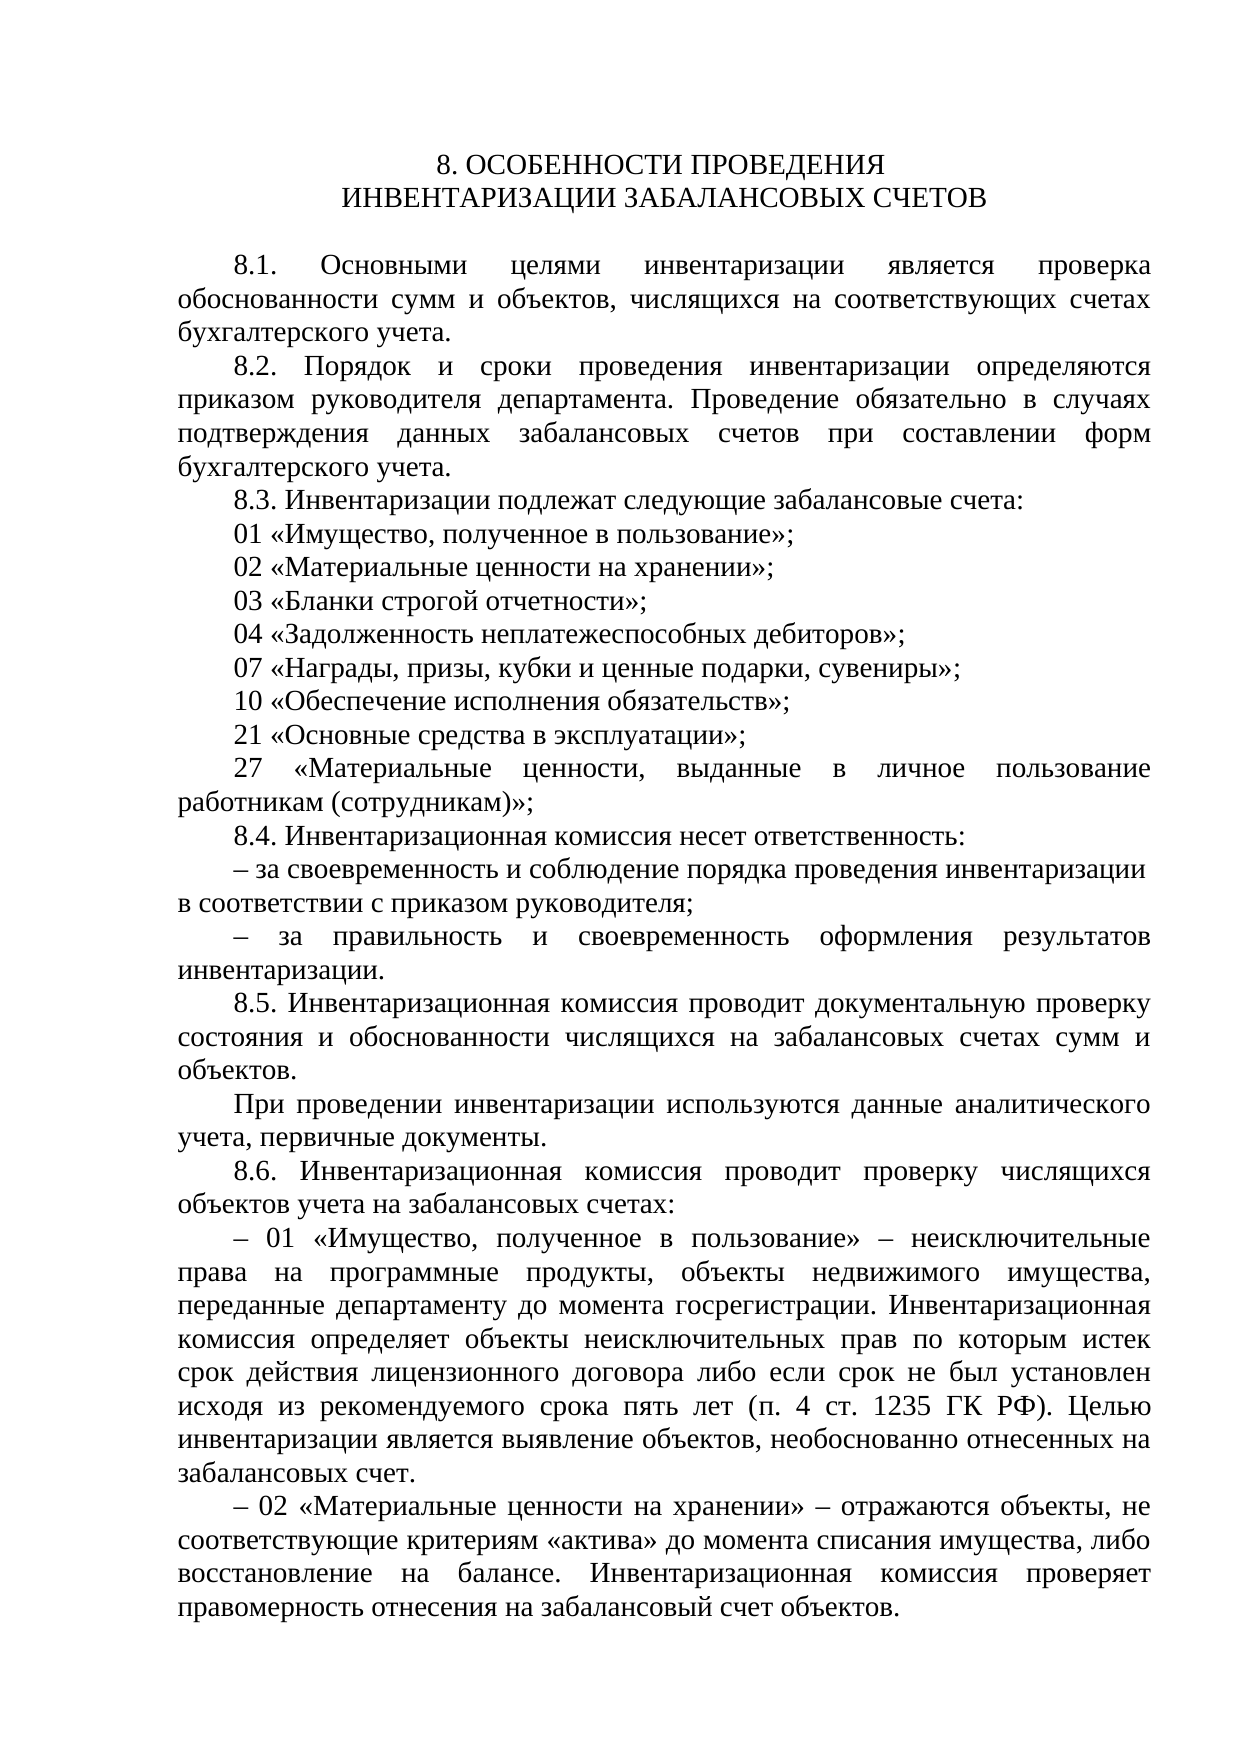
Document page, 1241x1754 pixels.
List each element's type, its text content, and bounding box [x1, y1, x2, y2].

text 8.2. Порядок и сроки проведения инвентаризации определяются приказом руководителя департамента. Проведение обязательно в случаях подтверждения данных забалансовых счетов при составлении форм бухгалтерского учета. [177, 348, 1152, 482]
text 8.6. Инвентаризационная комиссия проводит проверку числящихся объектов учета на забалансовых счетах: [177, 1153, 1152, 1220]
text 10 «Обеспечение исполнения обязательств»; [177, 683, 1152, 717]
text 8.4. Инвентаризационная комиссия несет ответственность: [177, 818, 1152, 851]
text 8.5. Инвентаризационная комиссия проводит документальную проверку состояния и обоснованности числящихся на забалансовых счетах сумм и объектов. [177, 985, 1152, 1086]
text 01 «Имущество, полученное в пользование»; [177, 516, 1152, 549]
text 21 «Основные средства в эксплуатации»; [177, 717, 1152, 751]
text 02 «Материальные ценности на хранении»; [177, 549, 1152, 583]
text 27 «Материальные ценности, выданные в личное пользование работникам (сотрудникам)»; [177, 751, 1152, 818]
text – 01 «Имущество, полученное в пользование» – неисключительные права на программные продукты, объекты недвижимого имущества, переданные департаменту до момента госрегистрации. Инвентаризационная комиссия определяет объекты неисключительных прав по которым истек срок действия лицензионного договора либо если срок не был установлен исходя из рекомендуемого срока пять лет (п. 4 ст. 1235 ГК РФ). Целью инвентаризации является выявление объектов, необоснованно отнесенных на забалансовых счет. [177, 1220, 1152, 1488]
text 8.1. Основными целями инвентаризации является проверка обоснованности сумм и объектов, числящихся на соответствующих счетах бухгалтерского учета. [177, 247, 1152, 348]
text При проведении инвентаризации используются данные аналитического учета, первичные документы. [177, 1086, 1152, 1153]
text 03 «Бланки строгой отчетности»; [177, 583, 1152, 616]
text – за правильность и своевременность оформления результатов инвентаризации. [177, 918, 1152, 985]
text – за своевременность и соблюдение порядка проведения инвентаризации в соответствии с приказом руководителя; [177, 851, 1152, 918]
text 8. ОСОБЕННОСТИ ПРОВЕДЕНИЯ ИНВЕНТАРИЗАЦИИ ЗАБАЛАНСОВЫХ СЧЕТОВ [177, 147, 1152, 214]
text 04 «Задолженность неплатежеспособных дебиторов»; [177, 616, 1152, 650]
text – 02 «Материальные ценности на хранении» – отражаются объекты, не соответствующие критериям «актива» до момента списания имущества, либо восстановление на балансе. Инвентаризационная комиссия проверяет правомерность отнесения на забалансовый счет объектов. [177, 1488, 1152, 1623]
text 07 «Награды, призы, кубки и ценные подарки, сувениры»; [177, 650, 1152, 683]
text 8.3. Инвентаризации подлежат следующие забалансовые счета: [177, 482, 1152, 516]
